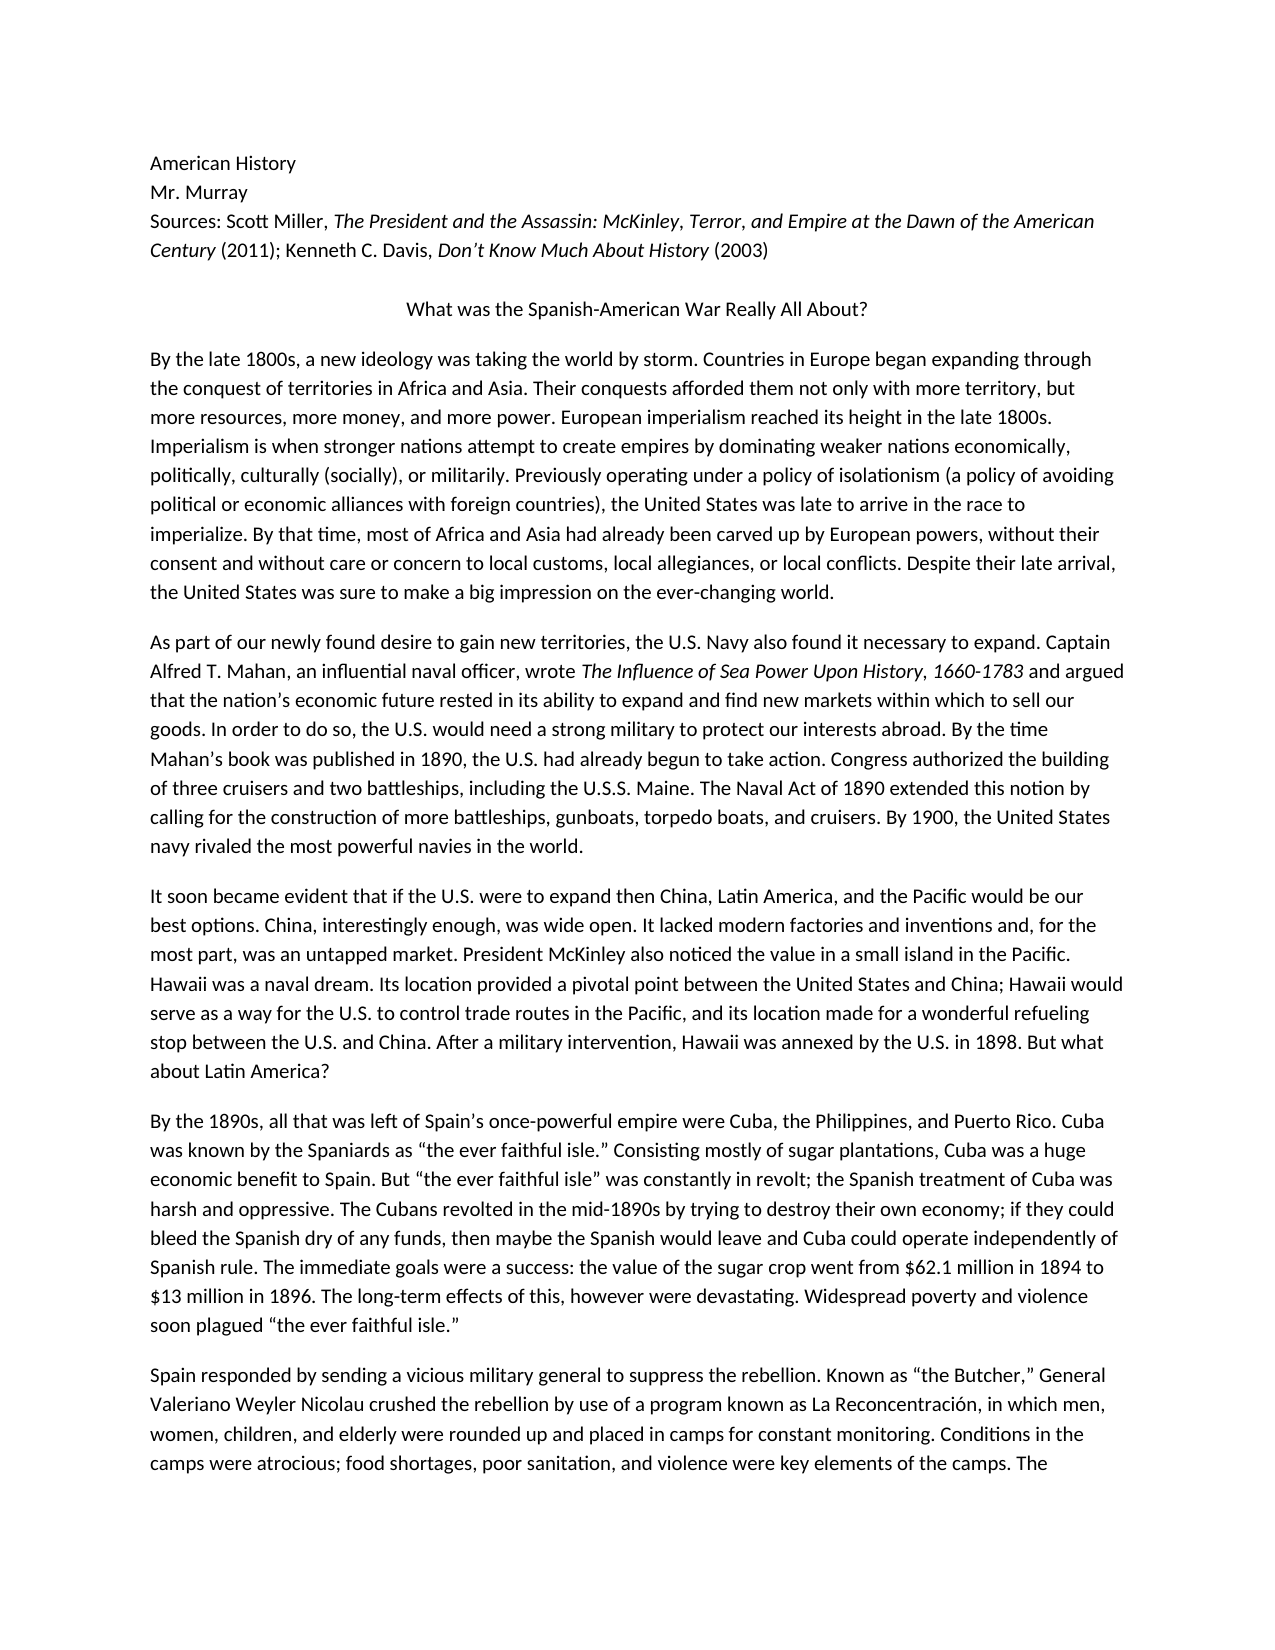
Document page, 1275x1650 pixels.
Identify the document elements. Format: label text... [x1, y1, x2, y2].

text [150, 1362, 1125, 1475]
text Sources: Scott Miller, The President and the Assassin: McKinley, Terror, and Empire at the Dawn of the American Century (2011); Kenneth C. Davis, Don’t Know Much About History (2003) [150, 208, 1125, 263]
text What was the Spanish-American War Really All About? [150, 296, 1125, 321]
text By the 1890s, all that was left of Spain’s once-powerful empire were Cuba, the Philippines, and Puerto Rico. Cuba was known by the Spaniards as “the ever faithful isle.” Consisting mostly of sugar plantations, Cuba was a huge economic benefit to Spain. But “the ever faithful isle” was constantly in revolt; the Spanish treatment of Cuba was harsh and oppressive. The Cubans revolted in the mid-1890s by trying to destroy their own economy; if they could bleed the Spanish dry of any funds, then maybe the Spanish would leave and Cuba could operate independently of Spanish rule. The immediate goals were a success: the value of the sugar crop went from $62.1 million in 1894 to $13 million in 1896. The long-term effects of this, however were devastating. Widespread poverty and violence soon plagued “the ever faithful isle.” [150, 1108, 1125, 1338]
text As part of our newly found desire to gain new territories, the U.S. Navy also found it necessary to expand. Captain Alfred T. Mahan, an influential naval officer, wrote The Influence of Sea Power Upon History, 1660-1783 and argued that the nation’s economic future rested in its ability to expand and find new markets within which to sell our goods. In order to do so, the U.S. would need a strong military to protect our interests abroad. By the time Mahan’s book was published in 1890, the U.S. had already begun to take action. Congress authorized the building of three cruisers and two battleships, including the U.S.S. Maine. The Naval Act of 1890 extended this notion by calling for the construction of more battleships, gunboats, torpedo boats, and cruisers. By 1900, the United States navy rivaled the most powerful navies in the world. [150, 629, 1125, 859]
text By the late 1800s, a new ideology was taking the world by storm. Countries in Europe began expanding through the conquest of territories in Africa and Asia. Their conquests afforded them not only with more territory, but more resources, more money, and more power. European imperialism reached its height in the late 1800s. Imperialism is when stronger nations attempt to create empires by dominating weaker nations economically, politically, culturally (socially), or militarily. Previously operating under a policy of isolationism (a policy of avoiding political or economic alliances with foreign countries), the United States was late to arrive in the race to imperialize. By that time, most of Africa and Asia had already been carved up by European powers, without their consent and without care or concern to local customs, local allegiances, or local conflicts. Despite their late arrival, the United States was sure to make a big impression on the ever-changing world. [150, 346, 1125, 604]
text It soon became evident that if the U.S. were to expand then China, Latin America, and the Pacific would be our best options. China, interestingly enough, was wide open. It lacked modern factories and inventions and, for the most part, was an untapped market. President McKinley also noticed the value in a small island in the Pacific. Hawaii was a naval dream. Its location provided a pivotal point between the United States and China; Hawaii would serve as a way for the U.S. to control trade routes in the Pacific, and its location made for a wonderful refueling stop between the U.S. and China. After a military intervention, Hawaii was annexed by the U.S. in 1898. But what about Latin America? [150, 883, 1125, 1084]
text American History [150, 150, 1125, 175]
text Mr. Murray [150, 179, 1125, 204]
